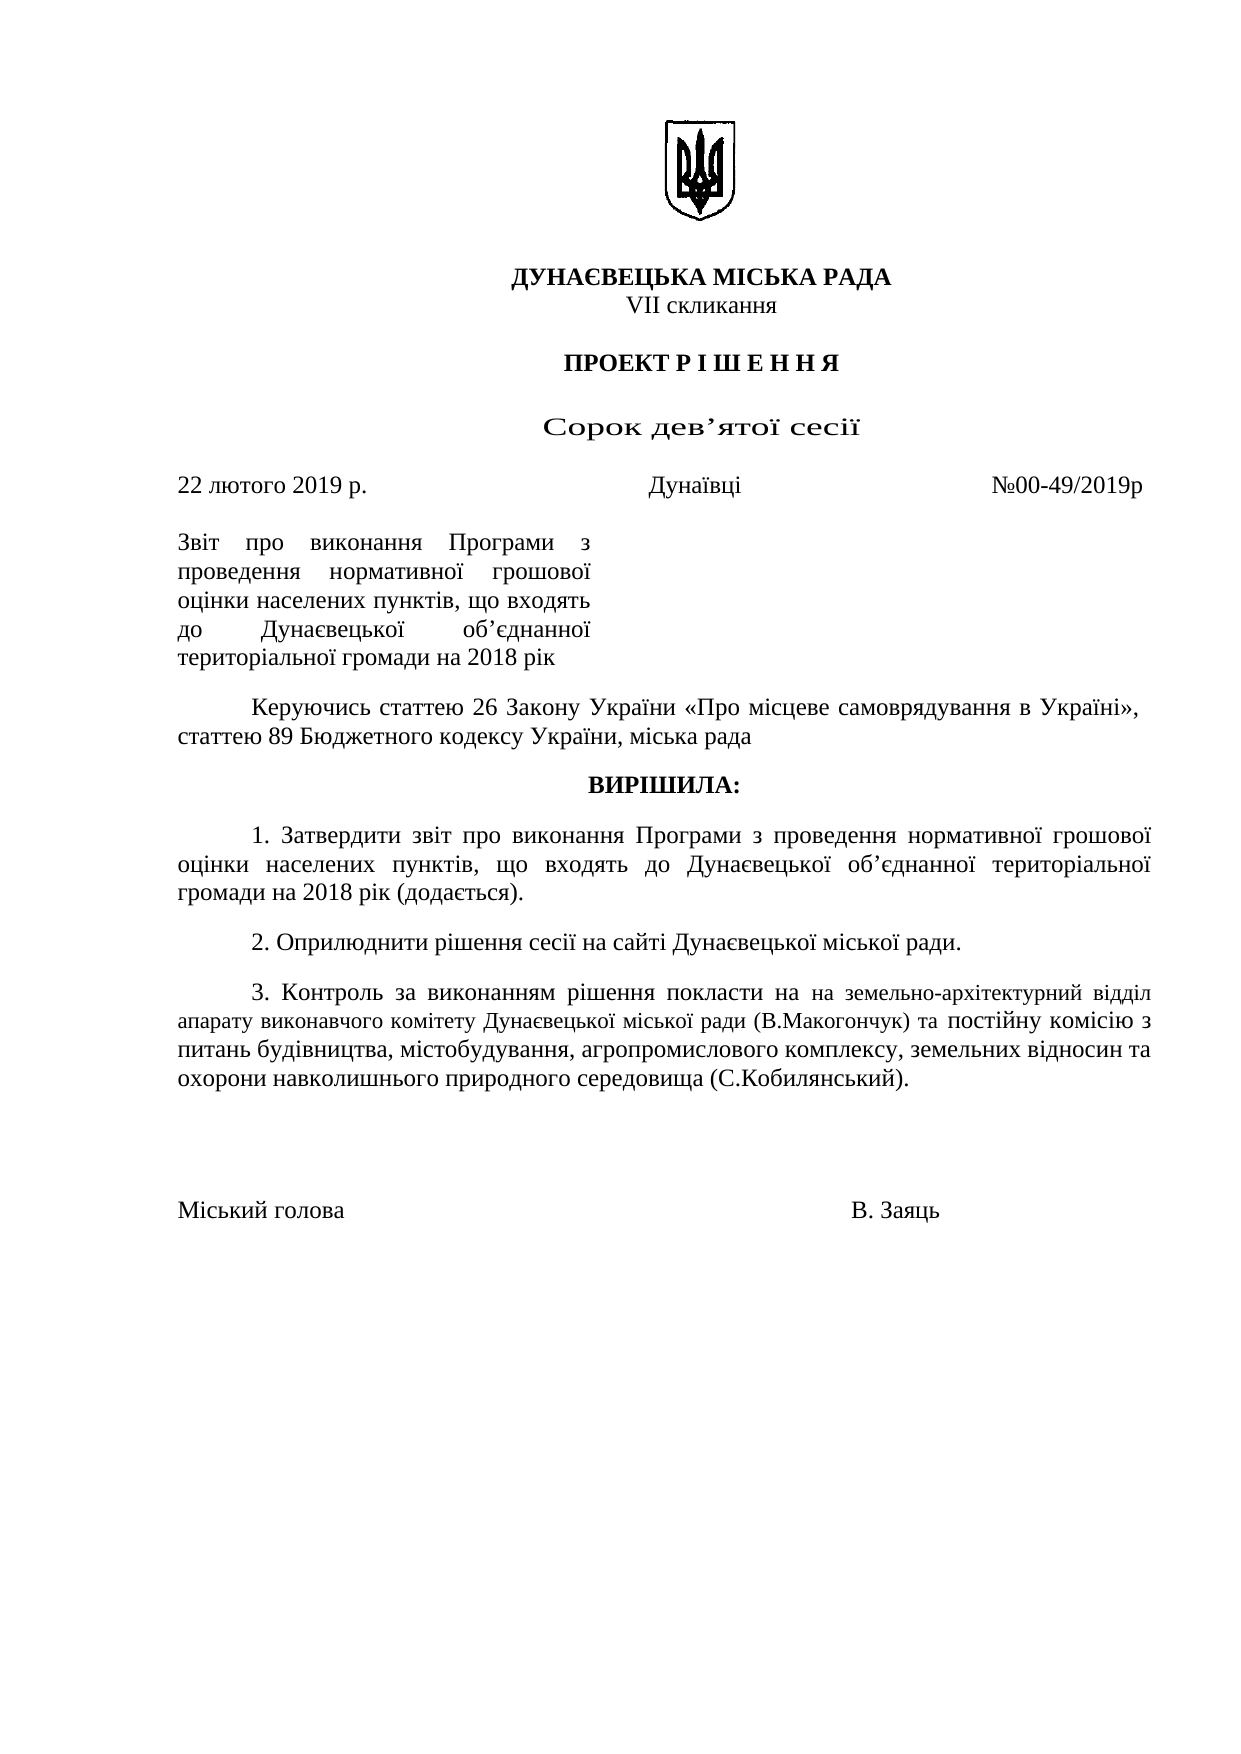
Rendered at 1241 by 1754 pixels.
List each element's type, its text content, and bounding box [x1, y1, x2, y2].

text Дунаєвецька міська рада [177, 262, 1152, 291]
picture [664, 120, 736, 221]
text ПРОЕКТ Р І Ш Е Н Н Я [177, 348, 1152, 377]
text Звіт про виконання Програми з проведення нормативної грошової оцінки населених пунктів, що входять до Дунаєвецької об’єднанної територіальної громади на 2018 рік [177, 527, 591, 671]
text 3. Контроль за виконанням рішення покласти на на земельно-архітектурний відділ апарату виконавчого комітету Дунаєвецької міської ради (В.Макогончук) та постійну комісію з питань будівництва, містобудування, агропромислового комплексу, земельних відносин та охорони навколишнього природного середовища (С.Кобилянський). [177, 977, 1152, 1092]
text ВИРІШИЛА: [177, 770, 1152, 799]
text 1. Затвердити звіт про виконання Програми з проведення нормативної грошової оцінки населених пунктів, що входять до Дунаєвецької об’єднанної територіальної громади на 2018 рік (додається). [177, 820, 1152, 906]
text Керуючись статтею 26 Закону України «Про місцеве самоврядування в Україні», статтею 89 Бюджетного кодексу України, міська рада [177, 692, 1140, 749]
text 2. Оприлюднити рішення сесії на сайті Дунаєвецької міської ради. [177, 927, 1152, 956]
text 22 лютого 2019 р. Дунаївці №00-49/2019р [177, 470, 1152, 499]
text VII скликання [177, 291, 1152, 319]
subtitle Сорок дев’ятої сесії [177, 412, 1152, 441]
text Міський голова В. Заяць [177, 1195, 1155, 1224]
